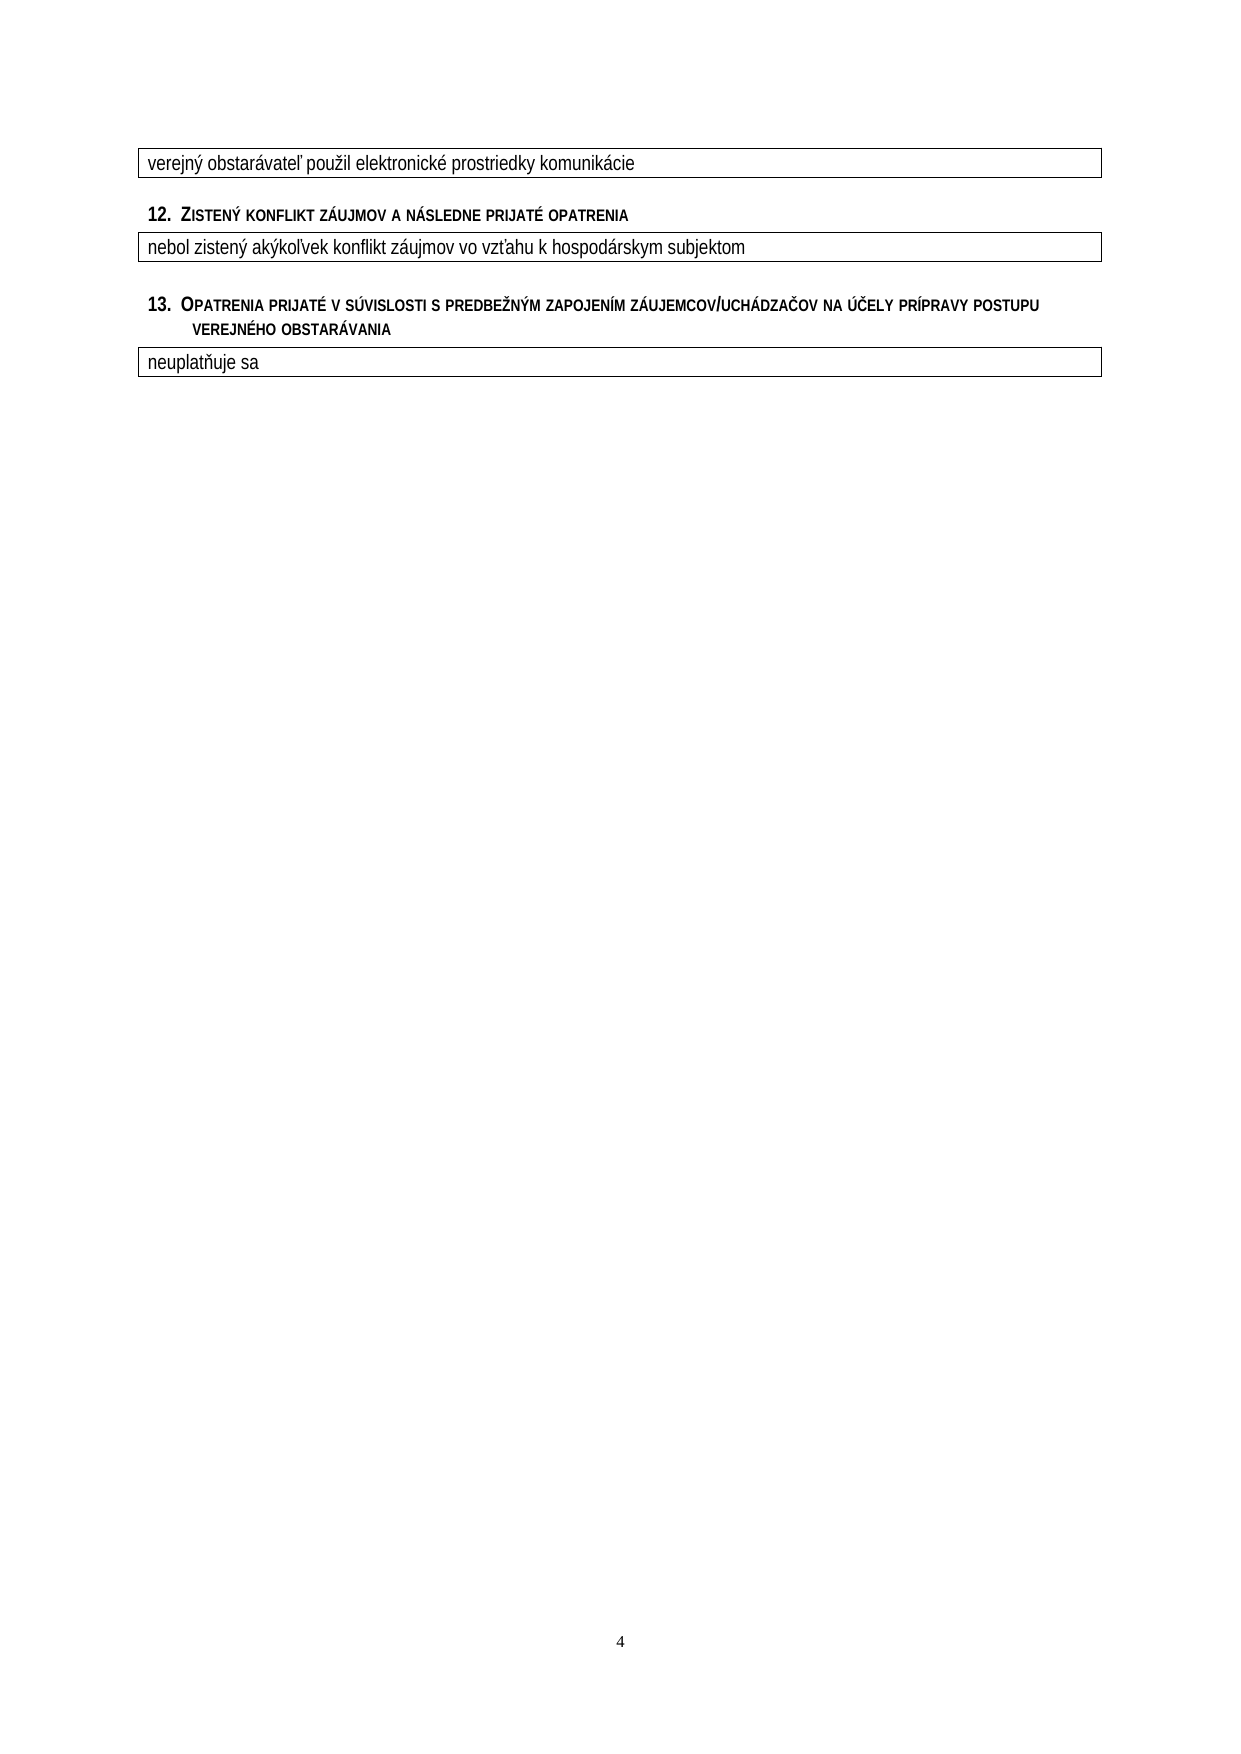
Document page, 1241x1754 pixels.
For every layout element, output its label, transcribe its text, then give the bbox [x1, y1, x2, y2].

text 13. Opatrenia prijaté v súvislosti s predbežným zapojením záujemcov/uchádzačov na účely prípravy postupu verejného obstarávania [148, 292, 1093, 340]
text nebol zistený akýkoľvek konflikt záujmov vo vzťahu k hospodárskym subjektom [139, 233, 1101, 261]
text neuplatňuje sa [139, 348, 1101, 376]
text verejný obstarávateľ použil elektronické prostriedky komunikácie [139, 149, 1101, 177]
text 12. Zistený konflikt záujmov a následne prijaté opatrenia [148, 202, 1093, 226]
